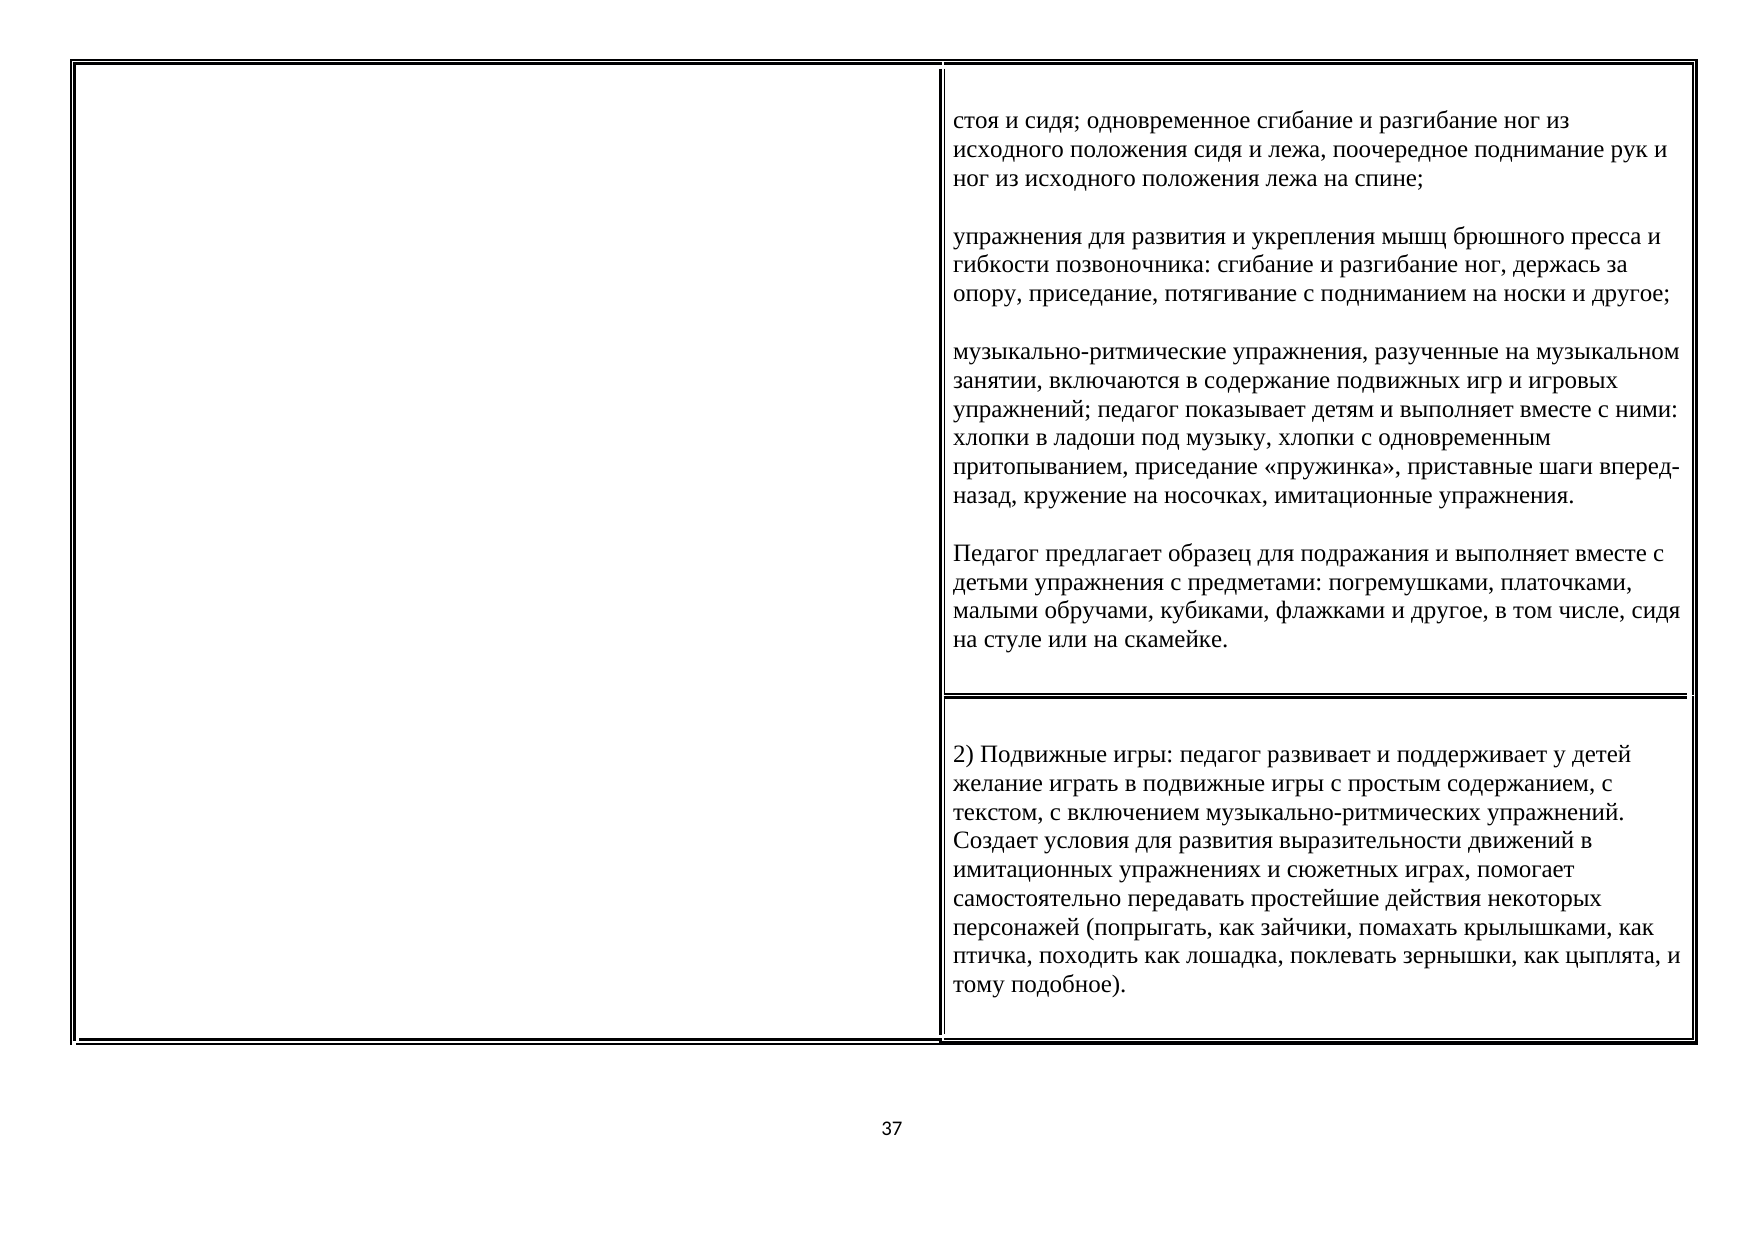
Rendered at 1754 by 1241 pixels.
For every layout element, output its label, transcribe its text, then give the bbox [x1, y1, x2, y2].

table_cell 2) Подвижные игры: педагог развивает и поддерживает у детей желание играть в подвижные игры с простым содержанием, с текстом, с включением музыкально-ритмических упражнений. Создает условия для развития выразительности движений в имитационных упражнениях и сюжетных играх, помогает самостоятельно передавать простейшие действия некоторых персонажей (попрыгать, как зайчики, помахать крылышками, как птичка, походить как лошадка, поклевать зернышки, как цыплята, и тому подобное). [942, 693, 1695, 1038]
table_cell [942, 61, 1695, 693]
